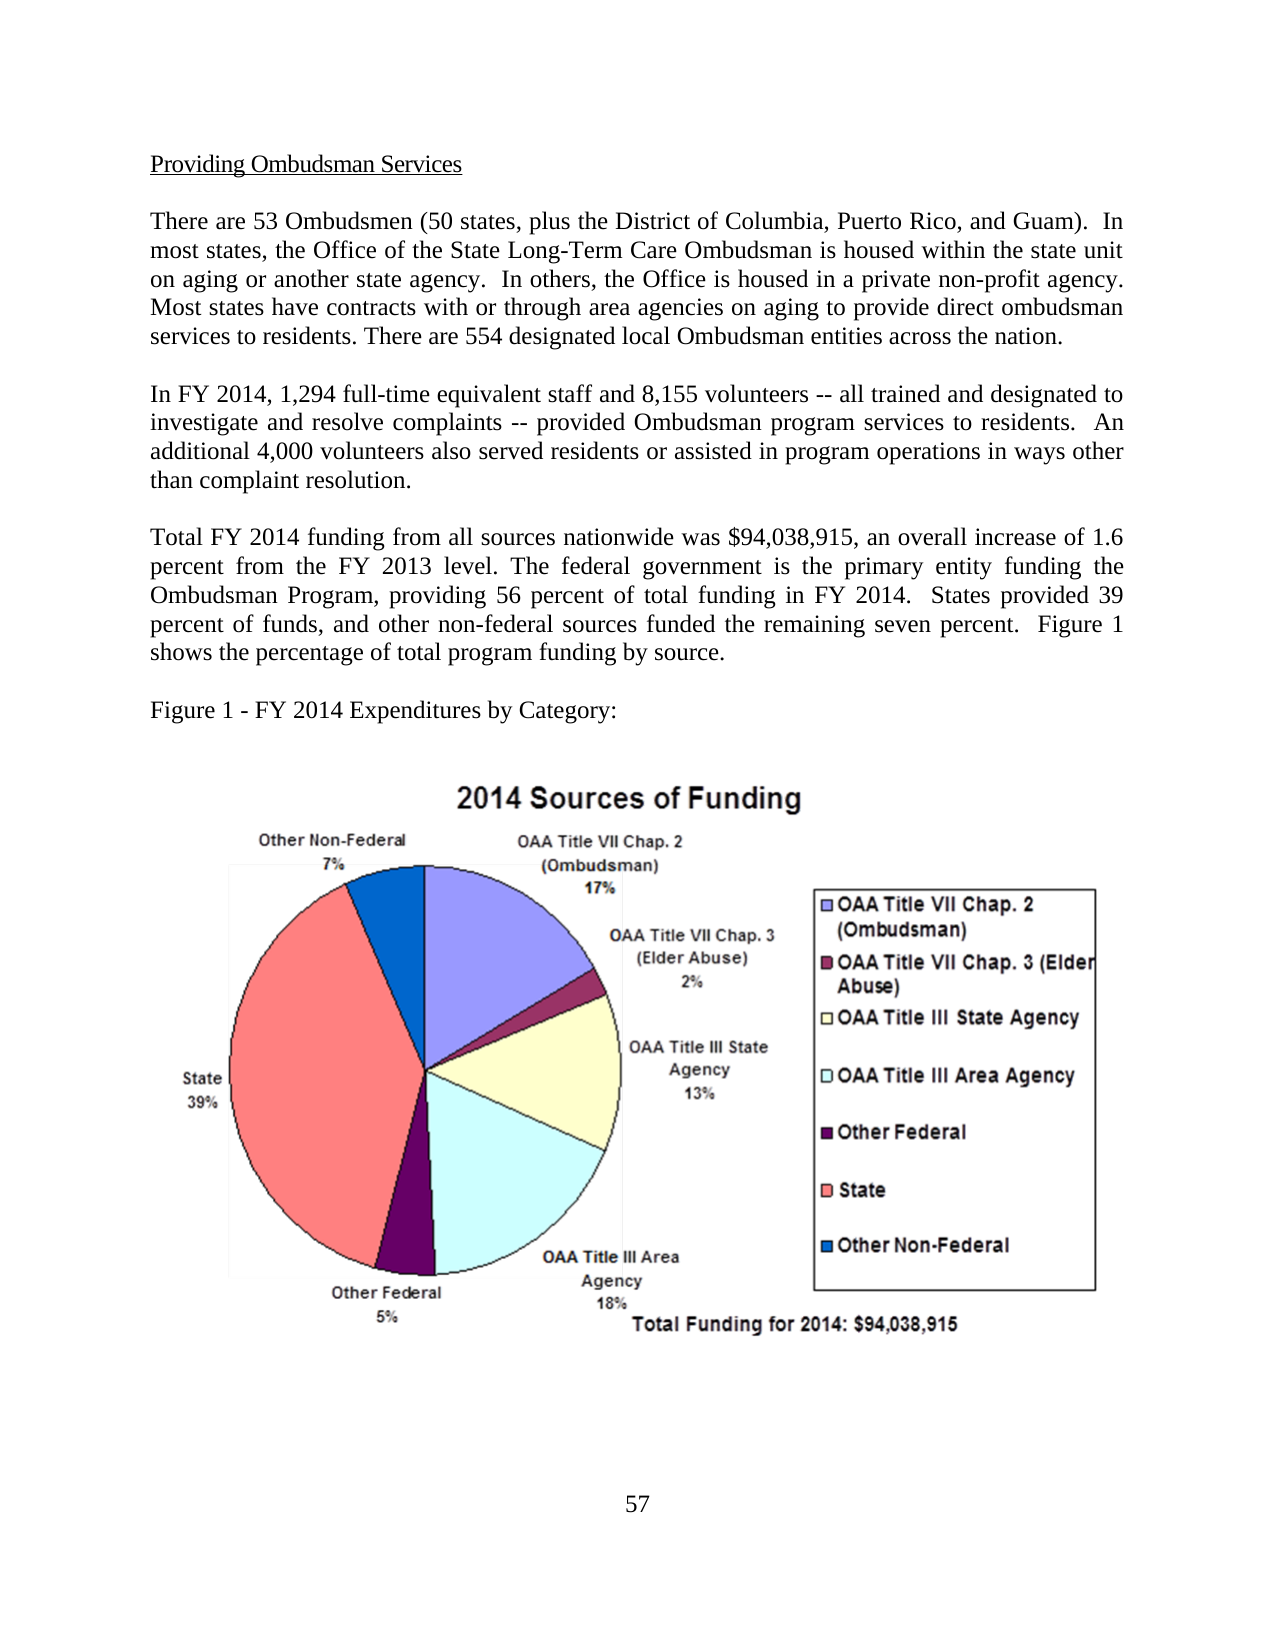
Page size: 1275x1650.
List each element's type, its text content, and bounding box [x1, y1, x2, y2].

text There are 53 Ombudsmen (50 states, plus the District of Columbia, Puerto Rico, and Guam). In most states, the Office of the State Long-Term Care Ombudsman is housed within the state unit on aging or another state agency. In others, the Office is housed in a private non-profit agency. Most states have contracts with or through area agencies on aging to provide direct ombudsman services to residents. There are 554 designated local Ombudsman entities across the nation. [150, 206, 1125, 350]
picture [150, 752, 1110, 1358]
text In FY 2014, 1,294 full-time equivalent staff and 8,155 volunteers -- all trained and designated to investigate and resolve complaints -- provided Ombudsman program services to residents. An additional 4,000 volunteers also served residents or assisted in program operations in ways other than complaint resolution. [150, 379, 1125, 494]
text Total FY 2014 funding from all sources nationwide was $94,038,915, an overall increase of 1.6 percent from the FY 2013 level. The federal government is the primary entity funding the Ombudsman Program, providing 56 percent of total funding in FY 2014. States provided 39 percent of funds, and other non-federal sources funded the remaining seven percent. Figure 1 shows the percentage of total program funding by source. [150, 522, 1125, 666]
subtitle Providing Ombudsman Services [150, 149, 1125, 177]
text Figure 1 - FY 2014 Expenditures by Category: [150, 695, 1125, 724]
